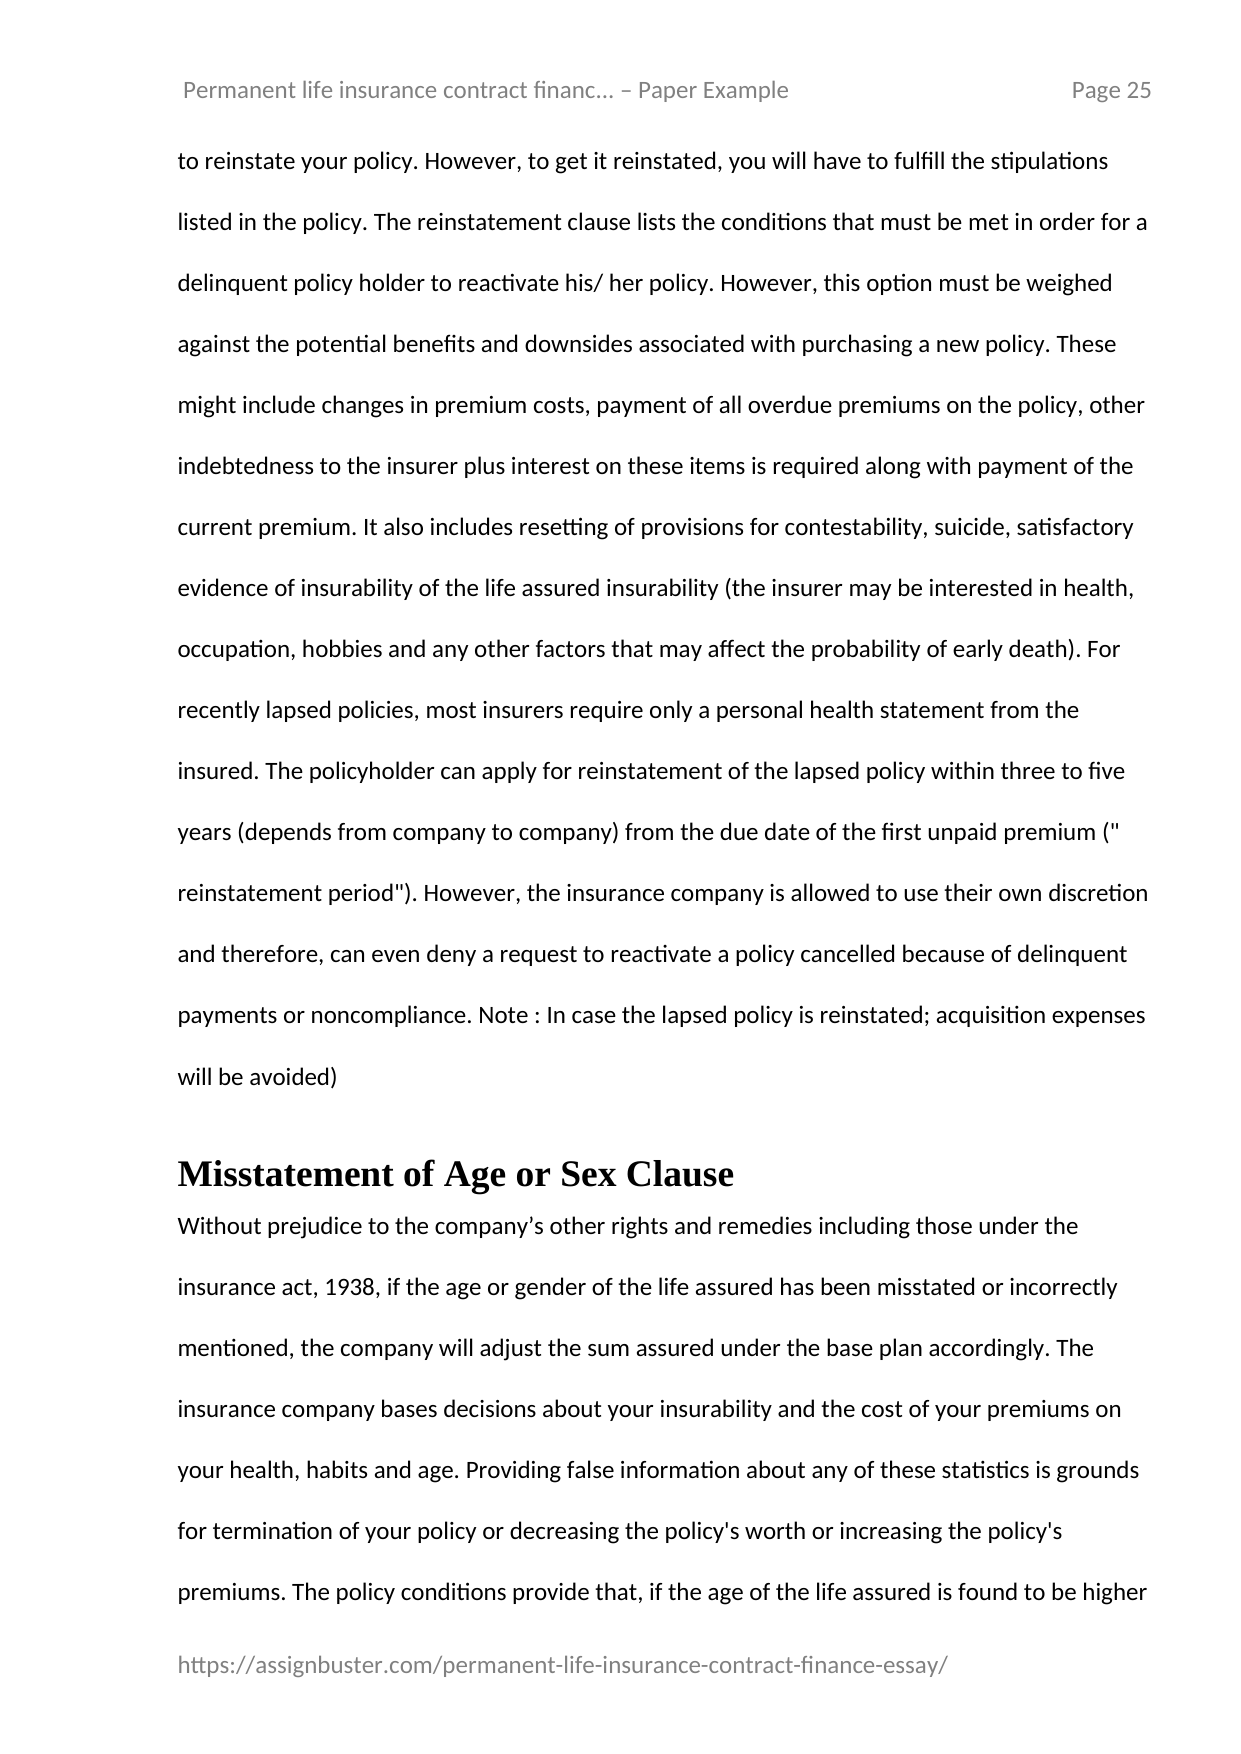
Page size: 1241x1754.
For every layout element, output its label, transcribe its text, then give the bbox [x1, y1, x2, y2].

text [177, 145, 1152, 1091]
subtitle Misstatement of Age or Sex Clause [177, 1151, 1152, 1194]
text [177, 1210, 1152, 1607]
